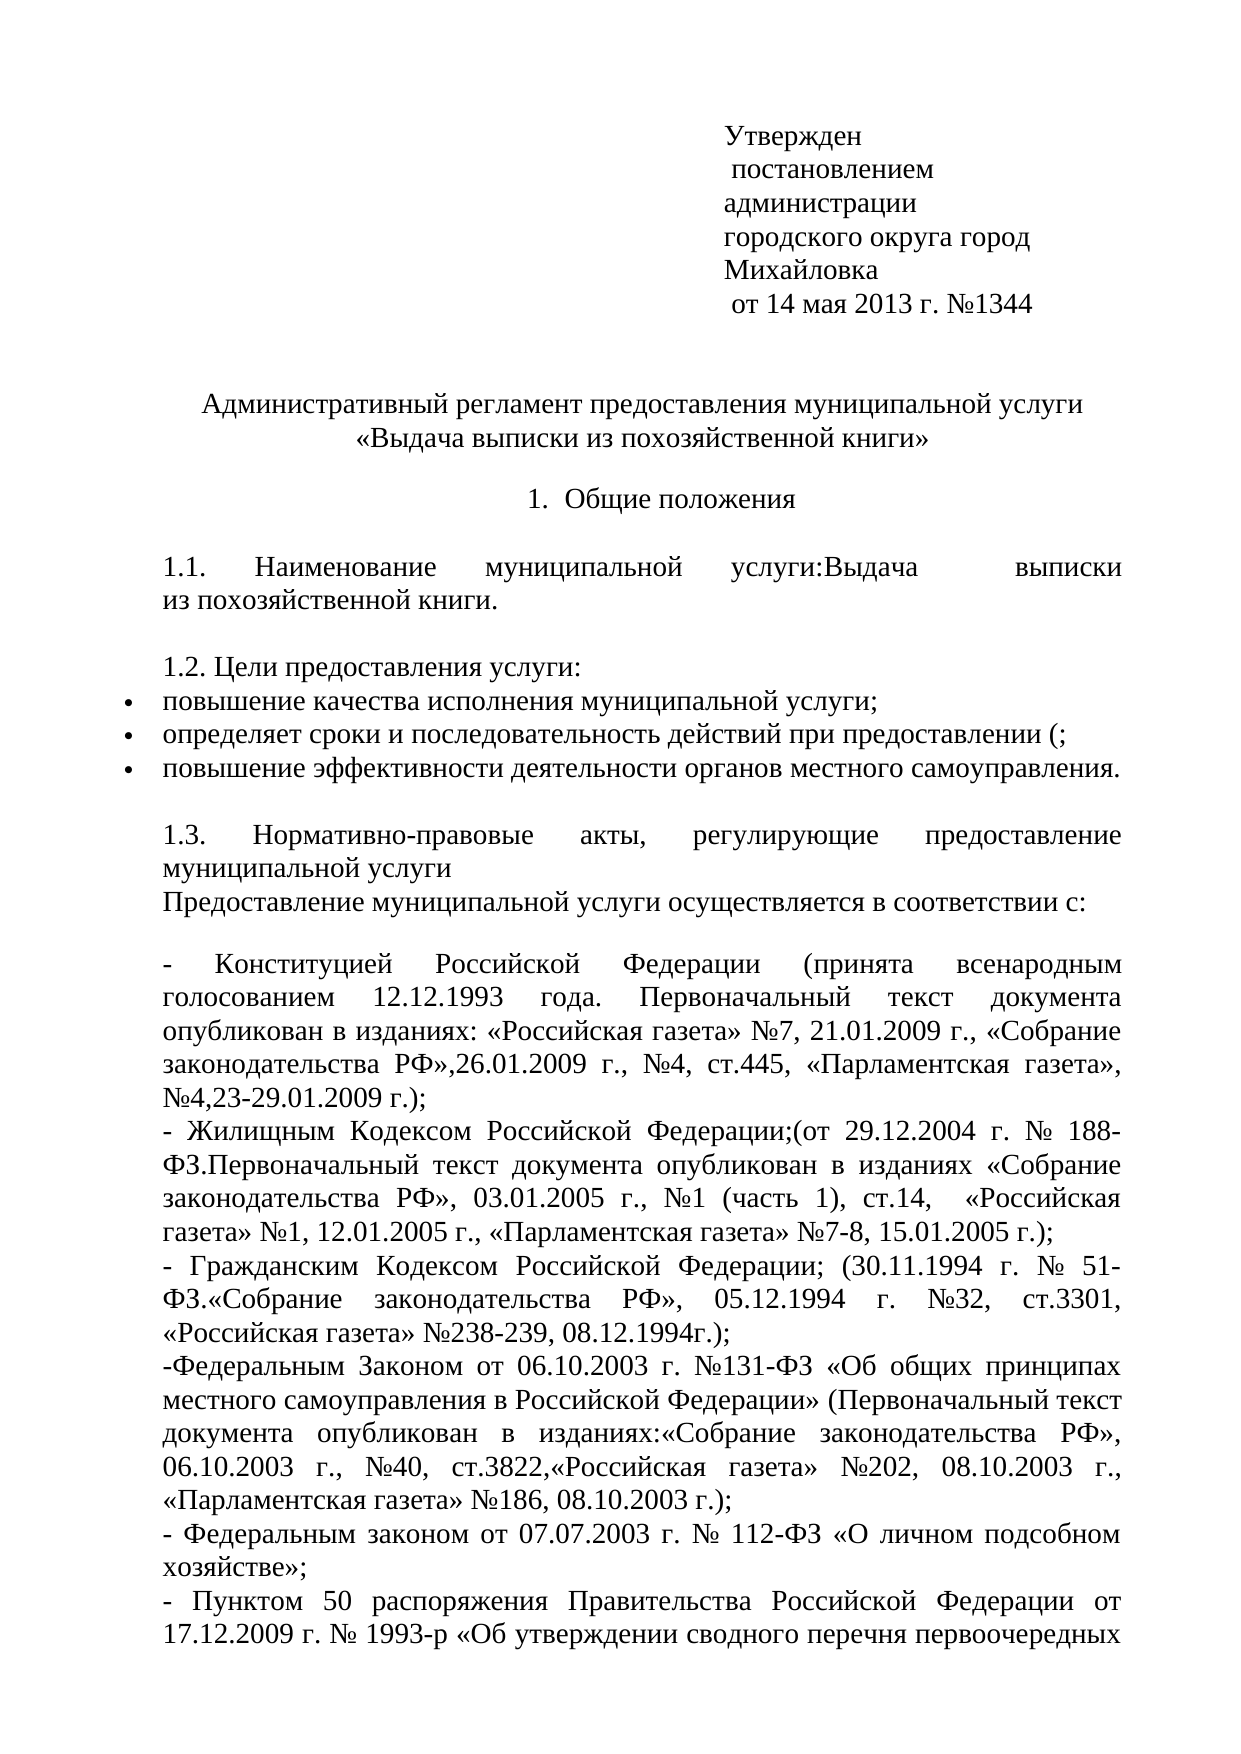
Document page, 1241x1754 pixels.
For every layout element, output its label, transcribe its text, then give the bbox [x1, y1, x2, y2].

list определяет сроки и последовательность действий при предоставлении (; [125, 716, 1122, 750]
text постановлением администрации [724, 152, 1122, 219]
list Общие положения [200, 482, 1122, 515]
text 1.2. Цели предоставления услуги: [162, 649, 1122, 683]
text городского округа город Михайловка [724, 219, 1122, 286]
text - Гражданским Кодексом Российской Федерации; (30.11.1994 г. № 51- ФЗ.«Собрание законодательства РФ», 05.12.1994 г. №32, ст.3301, «Российская газета» №238-239, 08.12.1994г.); [162, 1248, 1122, 1348]
text - Федеральным законом от 07.07.2003 г. № 112-ФЗ «О личном подсобном хозяйстве»; [162, 1516, 1122, 1583]
text - Жилищным Кодексом Российской Федерации;(от 29.12.2004 г. № 188-ФЗ.Первоначальный текст документа опубликован в изданиях «Собрание законодательства РФ», 03.01.2005 г., №1 (часть 1), ст.14, «Российская газета» №1, 12.01.2005 г., «Парламентская газета» №7-8, 15.01.2005 г.); [162, 1113, 1122, 1248]
text 1.3. Нормативно-правовые акты, регулирующие предоставление муниципальной услуги [162, 817, 1122, 884]
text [162, 1583, 1122, 1650]
list повышение качества исполнения муниципальной услуги; [125, 683, 1122, 716]
list повышение эффективности деятельности органов местного самоуправления. [125, 750, 1122, 783]
text Административный регламент предоставления муниципальной услуги «Выдача выписки из похозяйственной книги» [162, 386, 1122, 453]
text Утвержден [724, 118, 1122, 152]
text -Федеральным Законом от 06.10.2003 г. №131-ФЗ «Об общих принципах местного самоуправления в Российской Федерации» (Первоначальный текст документа опубликован в изданиях:«Собрание законодательства РФ», 06.10.2003 г., №40, ст.3822,«Российская газета» №202, 08.10.2003 г., «Парламентская газета» №186, 08.10.2003 г.); [162, 1348, 1122, 1516]
text - Конституцией Российской Федерации (принята всенародным голосованием 12.12.1993 года. Первоначальный текст документа опубликован в изданиях: «Российская газета» №7, 21.01.2009 г., «Собрание законодательства РФ»,26.01.2009 г., №4, ст.445, «Парламентская газета», №4,23-29.01.2009 г.); [162, 946, 1122, 1113]
text 1.1. Наименование муниципальной услуги:Выдача выписки из похозяйственной книги. [162, 549, 1122, 616]
text от 14 мая 2013 г. №1344 [724, 286, 1122, 319]
text Предоставление муниципальной услуги осуществляется в соответствии с: [162, 884, 1122, 918]
